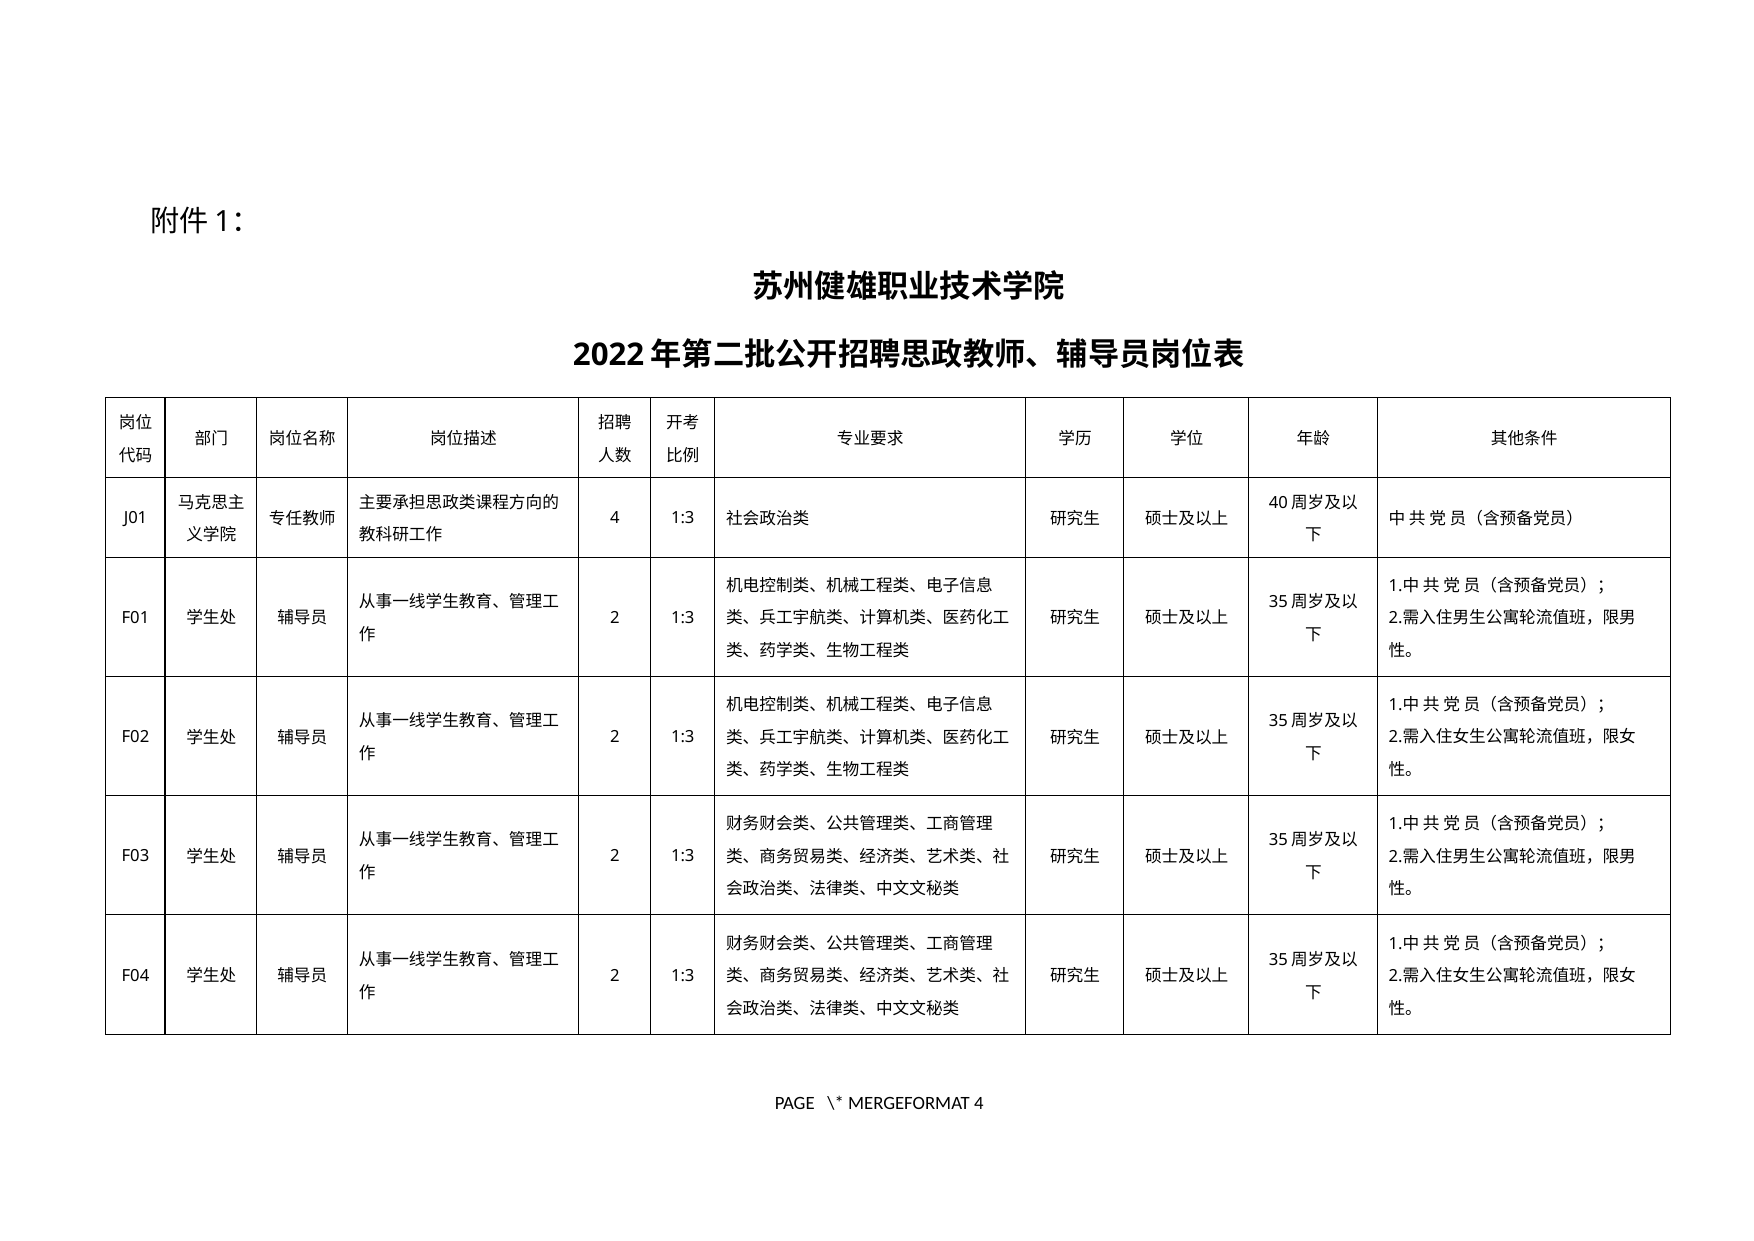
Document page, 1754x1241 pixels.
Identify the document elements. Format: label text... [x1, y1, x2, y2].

table_cell 硕士及以上 [1124, 915, 1248, 1034]
table_cell 35周岁及以下 [1249, 558, 1377, 676]
table_cell 1:3 [651, 478, 714, 557]
table_cell 辅导员 [257, 558, 347, 676]
table_cell 研究生 [1026, 558, 1123, 676]
table_cell 2 [579, 796, 650, 914]
table_cell 2 [579, 915, 650, 1034]
table_cell 从事一线学生教育、管理工作 [348, 558, 578, 676]
table_cell 机电控制类、机械工程类、电子信息类、兵工宇航类、计算机类、医药化工类、药学类、生物工程类 [715, 558, 1025, 676]
table_cell 2 [579, 677, 650, 795]
table_header 岗位描述 [348, 398, 578, 477]
text 2022年第二批公开招聘思政教师、辅导员岗位表 [150, 329, 1604, 374]
table_cell 主要承担思政类课程方向的教科研工作 [348, 478, 578, 557]
table_cell 35周岁及以下 [1249, 796, 1377, 914]
table_cell 35周岁及以下 [1249, 915, 1377, 1034]
table_cell 研究生 [1026, 915, 1123, 1034]
table_cell 从事一线学生教育、管理工作 [348, 796, 578, 914]
table_cell 研究生 [1026, 478, 1123, 557]
table_cell 辅导员 [257, 915, 347, 1034]
table_cell F04 [106, 915, 164, 1034]
table_cell 1:3 [651, 796, 714, 914]
table_header 学位 [1124, 398, 1248, 477]
table_cell 40周岁及以下 [1249, 478, 1377, 557]
table_cell 硕士及以上 [1124, 796, 1248, 914]
table_cell 硕士及以上 [1124, 478, 1248, 557]
table_header 岗位名称 [257, 398, 347, 477]
table_cell F01 [106, 558, 164, 676]
table_header 岗位代码 [106, 398, 164, 477]
table_cell 专任教师 [257, 478, 347, 557]
table_cell 研究生 [1026, 796, 1123, 914]
table_cell 从事一线学生教育、管理工作 [348, 915, 578, 1034]
table_cell 1.中 共 党 员（含预备党员）； 2.需入住女生公寓轮流值班，限女性。 [1378, 915, 1670, 1034]
table_cell 财务财会类、公共管理类、工商管理类、商务贸易类、经济类、艺术类、社会政治类、法律类、中文文秘类 [715, 915, 1025, 1034]
table_cell 2 [579, 558, 650, 676]
table_cell 35周岁及以下 [1249, 677, 1377, 795]
table_cell 马克思主义学院 [166, 478, 256, 557]
table_cell 中 共 党 员（含预备党员） [1378, 478, 1670, 557]
table_cell 社会政治类 [715, 478, 1025, 557]
text 附件1： [150, 198, 1604, 240]
table_cell 机电控制类、机械工程类、电子信息类、兵工宇航类、计算机类、医药化工类、药学类、生物工程类 [715, 677, 1025, 795]
table_header 招聘 人数 [579, 398, 650, 477]
table_cell J01 [106, 478, 164, 557]
table_cell 1:3 [651, 915, 714, 1034]
table_cell 硕士及以上 [1124, 558, 1248, 676]
table_cell 1.中 共 党 员（含预备党员）； 2.需入住女生公寓轮流值班，限女性。 [1378, 677, 1670, 795]
table_cell 1.中 共 党 员（含预备党员）； 2.需入住男生公寓轮流值班，限男性。 [1378, 796, 1670, 914]
table_header 专业要求 [715, 398, 1025, 477]
table_header 其他条件 [1378, 398, 1670, 477]
table_cell 1:3 [651, 558, 714, 676]
table_header 部门 [166, 398, 256, 477]
text 苏州健雄职业技术学院 [150, 261, 1604, 306]
table_cell 1.中 共 党 员（含预备党员）； 2.需入住男生公寓轮流值班，限男性。 [1378, 558, 1670, 676]
table_cell 学生处 [166, 796, 256, 914]
table_cell 研究生 [1026, 677, 1123, 795]
table_header 年龄 [1249, 398, 1377, 477]
table_cell 学生处 [166, 677, 256, 795]
table_cell 1:3 [651, 677, 714, 795]
table_cell 财务财会类、公共管理类、工商管理类、商务贸易类、经济类、艺术类、社会政治类、法律类、中文文秘类 [715, 796, 1025, 914]
table_cell 学生处 [166, 558, 256, 676]
table_cell F03 [106, 796, 164, 914]
table_cell 学生处 [166, 915, 256, 1034]
table_cell 辅导员 [257, 796, 347, 914]
table_cell 硕士及以上 [1124, 677, 1248, 795]
table_cell 辅导员 [257, 677, 347, 795]
table_header 学历 [1026, 398, 1123, 477]
table_cell 从事一线学生教育、管理工作 [348, 677, 578, 795]
table_cell 4 [579, 478, 650, 557]
table_cell F02 [106, 677, 164, 795]
table_header 开考比例 [651, 398, 714, 477]
